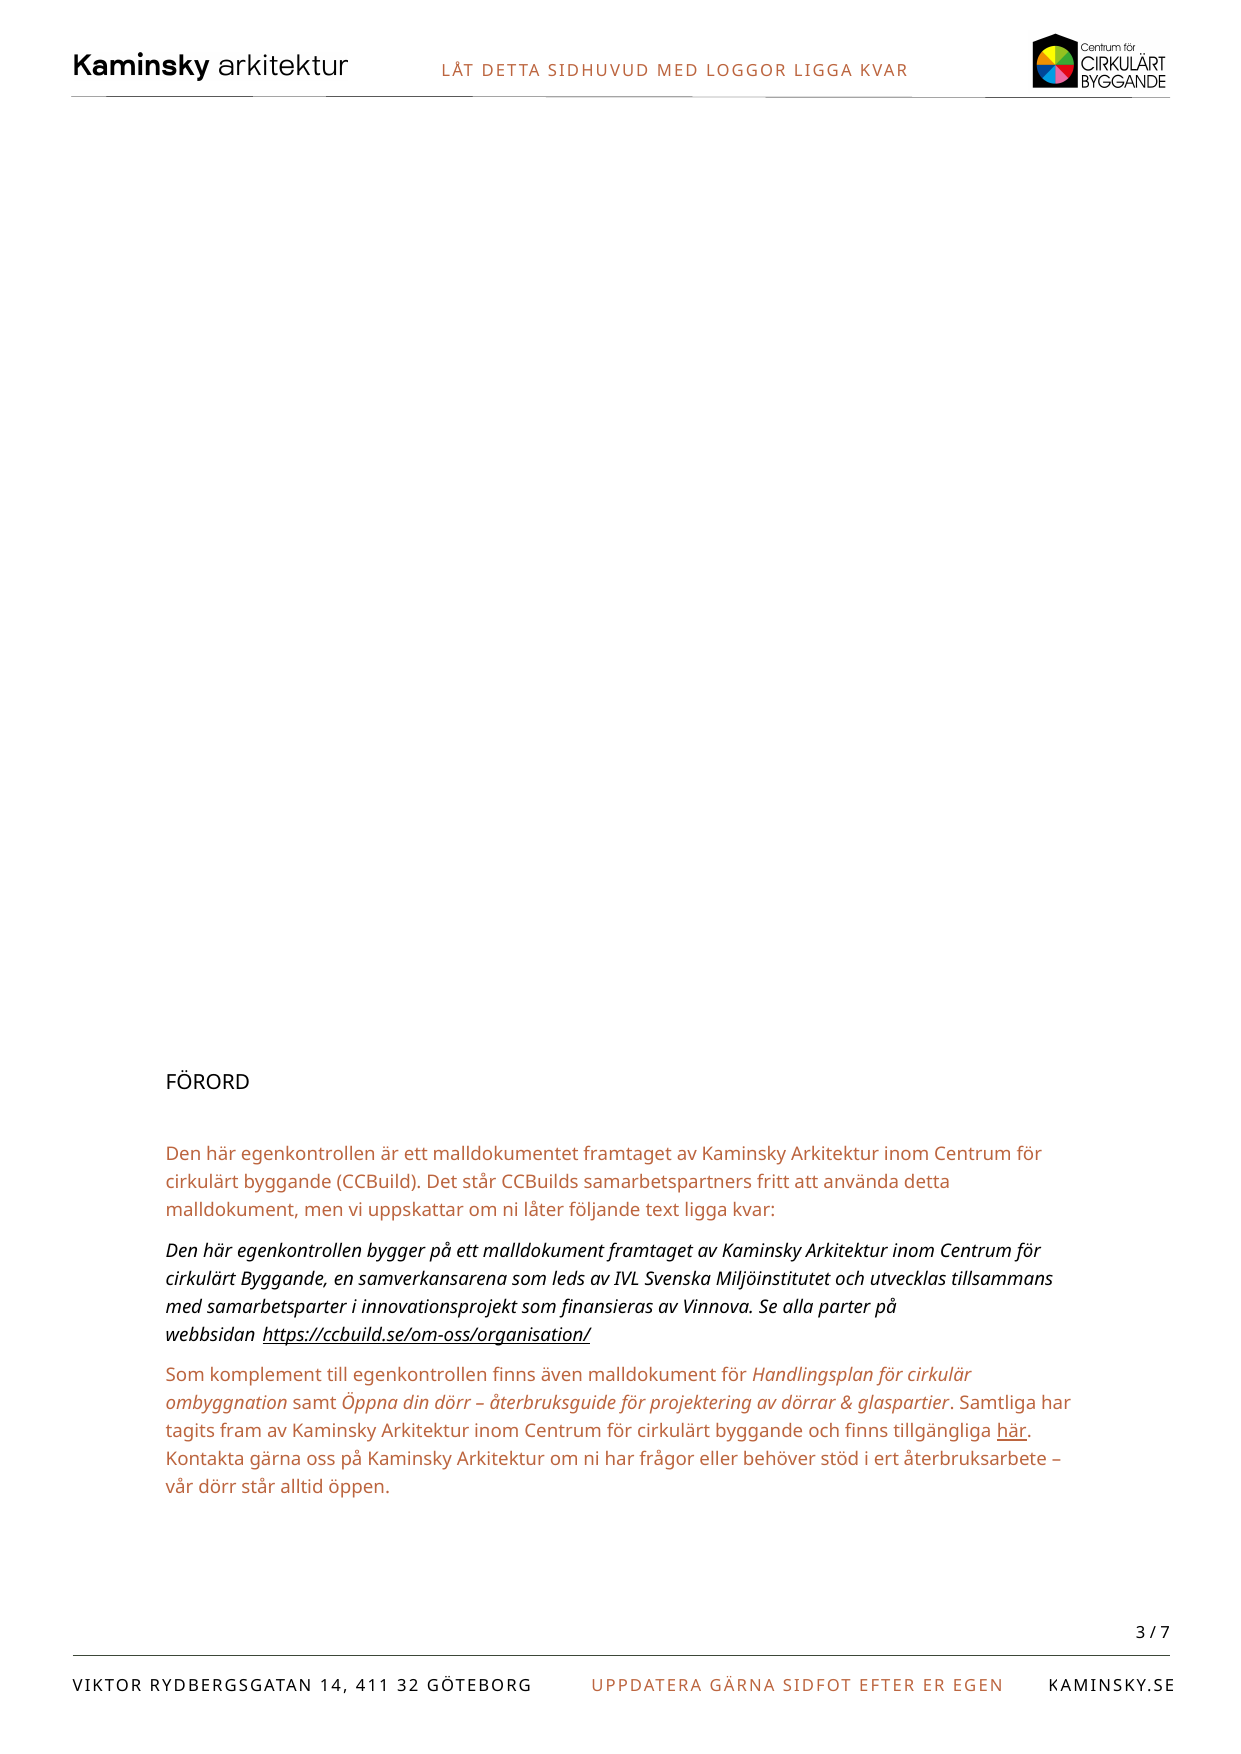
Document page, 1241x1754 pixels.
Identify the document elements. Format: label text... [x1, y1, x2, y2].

text Den här egenkontrollen är ett malldokumentet framtaget av Kaminsky Arkitektur inom Centrum för cirkulärt byggande (CCBuild). Det står CCBuilds samarbetspartners fritt att använda detta malldokument, men vi uppskattar om ni låter följande text ligga kvar: [165, 1140, 1075, 1222]
picture [1028, 30, 1170, 93]
picture [74, 52, 348, 81]
text Den här egenkontrollen bygger på ett malldokument framtaget av Kaminsky Arkitektur inom Centrum för cirkulärt Byggande, en samverkansarena som leds av IVL Svenska Miljöinstitutet och utvecklas tillsammans med samarbetsparter i innovationsprojekt som finansieras av Vinnova. Se alla parter på webbsidan https://ccbuild.se/om-oss/organisation/ [165, 1237, 1075, 1347]
text Som komplement till egenkontrollen finns även malldokument för Handlingsplan för cirkulär ombyggnation samt Öppna din dörr – återbruksguide för projektering av dörrar & glaspartier. Samtliga har tagits fram av Kaminsky Arkitektur inom Centrum för cirkulärt byggande och finns tillgängliga här. Kontakta gärna oss på Kaminsky Arkitektur om ni har frågor eller behöver stöd i ert återbruksarbete – vår dörr står alltid öppen. [165, 1362, 1075, 1499]
subtitle FÖRORD [165, 1036, 1075, 1095]
